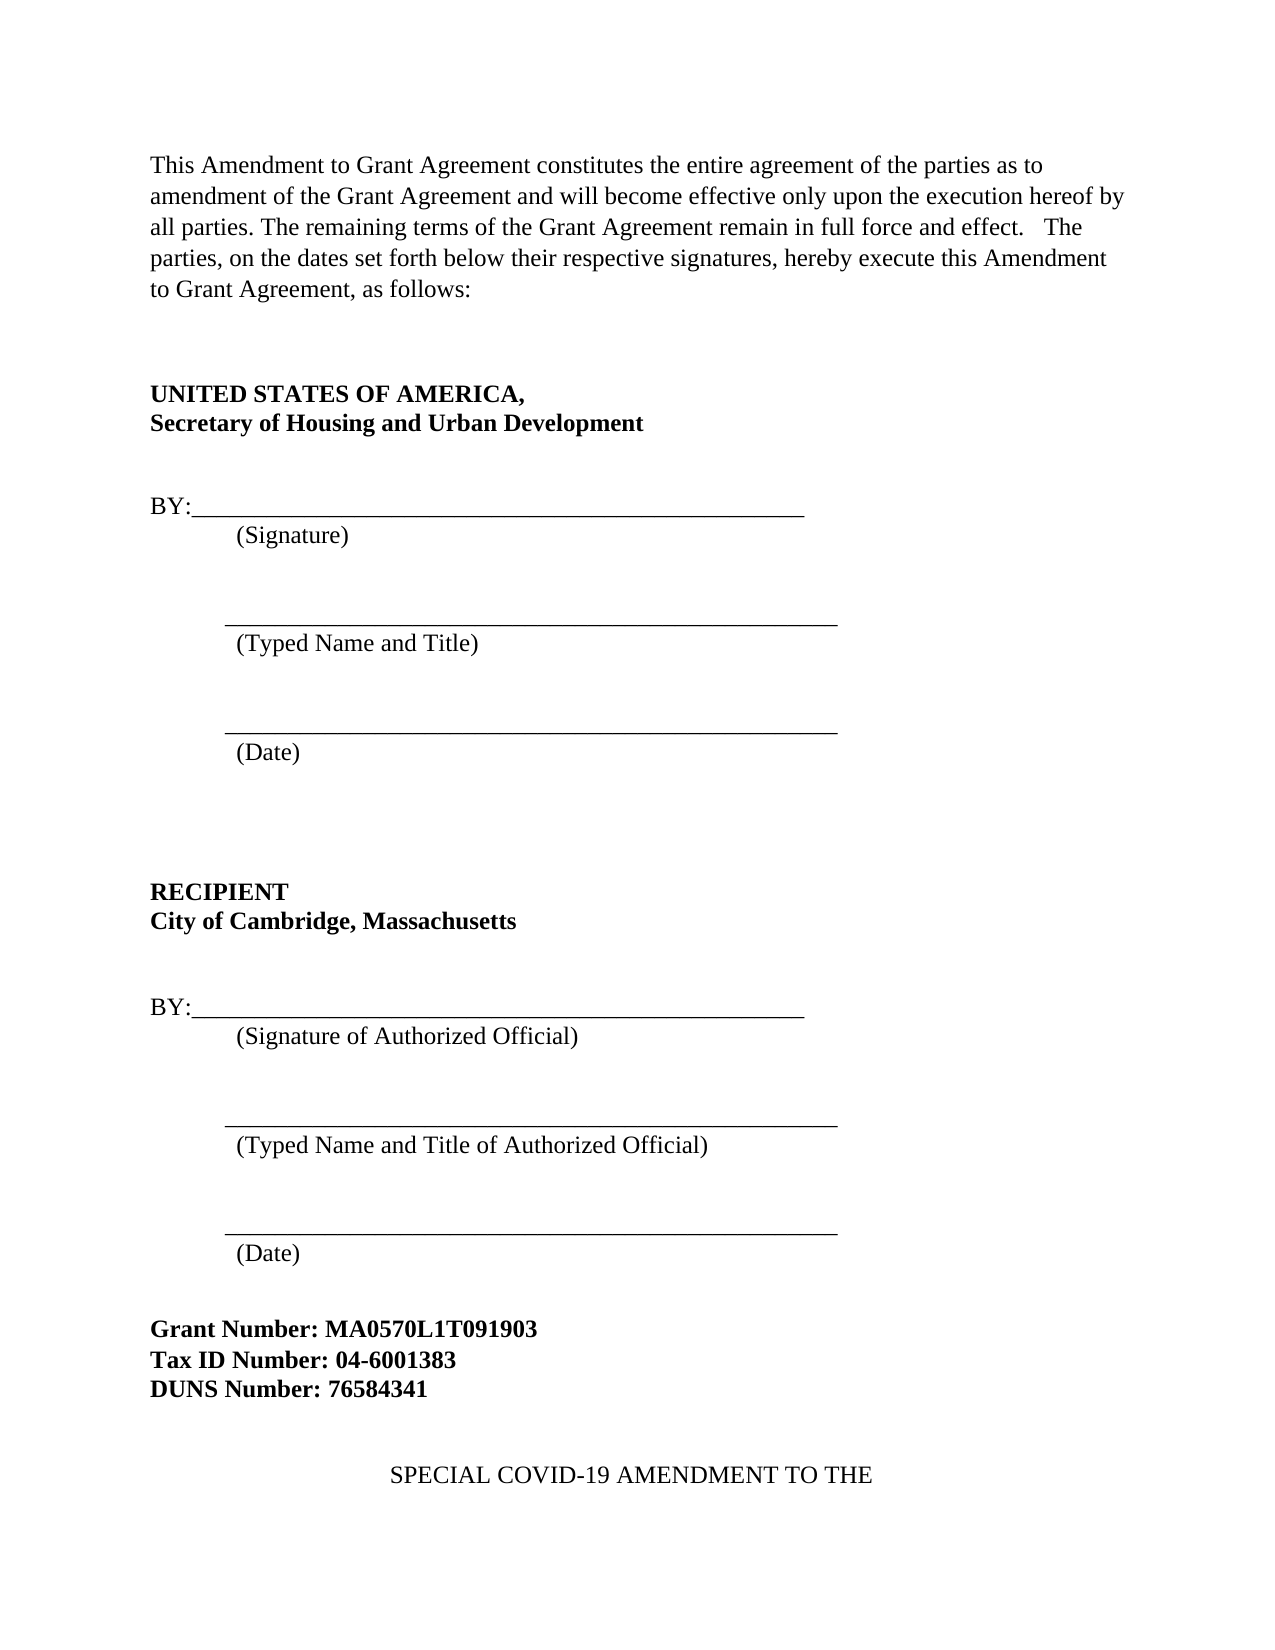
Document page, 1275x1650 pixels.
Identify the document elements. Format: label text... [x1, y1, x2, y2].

text (Signature) [150, 520, 1125, 549]
text _________________________________________________ [150, 1101, 1125, 1130]
text RECIPIENT [150, 877, 1125, 906]
text (Typed Name and Title of Authorized Official) [150, 1130, 1125, 1158]
text BY:_________________________________________________ [150, 491, 1125, 520]
text DUNS Number: 76584341 [150, 1374, 1125, 1402]
text (Date) [150, 1238, 1125, 1267]
text (Signature of Authorized Official) [150, 1021, 1125, 1050]
text SPECIAL COVID-19 AMENDMENT TO THE [150, 1460, 1125, 1489]
text _________________________________________________ [150, 600, 1125, 628]
text Secretary of Housing and Urban Development [150, 408, 1125, 437]
text Tax ID Number: 04-6001383 [150, 1345, 1125, 1374]
text This Amendment to Grant Agreement constitutes the entire agreement of the parties as to amendment of the Grant Agreement and will become effective only upon the execution hereof by all parties. The remaining terms of the Grant Agreement remain in full force and effect. The parties, on the dates set forth below their respective signatures, hereby execute this Amendment to Grant Agreement, as follows: [150, 150, 1125, 303]
text UNITED STATES OF AMERICA, [150, 379, 1125, 408]
text (Typed Name and Title) [150, 628, 1125, 657]
text (Date) [150, 737, 1125, 766]
text _________________________________________________ [150, 1209, 1125, 1238]
text City of Cambridge, Massachusetts [150, 906, 1125, 935]
text BY:_________________________________________________ [150, 992, 1125, 1021]
subtitle Grant Number: MA0570L1T091903 [150, 1314, 1125, 1343]
text _________________________________________________ [150, 708, 1125, 737]
